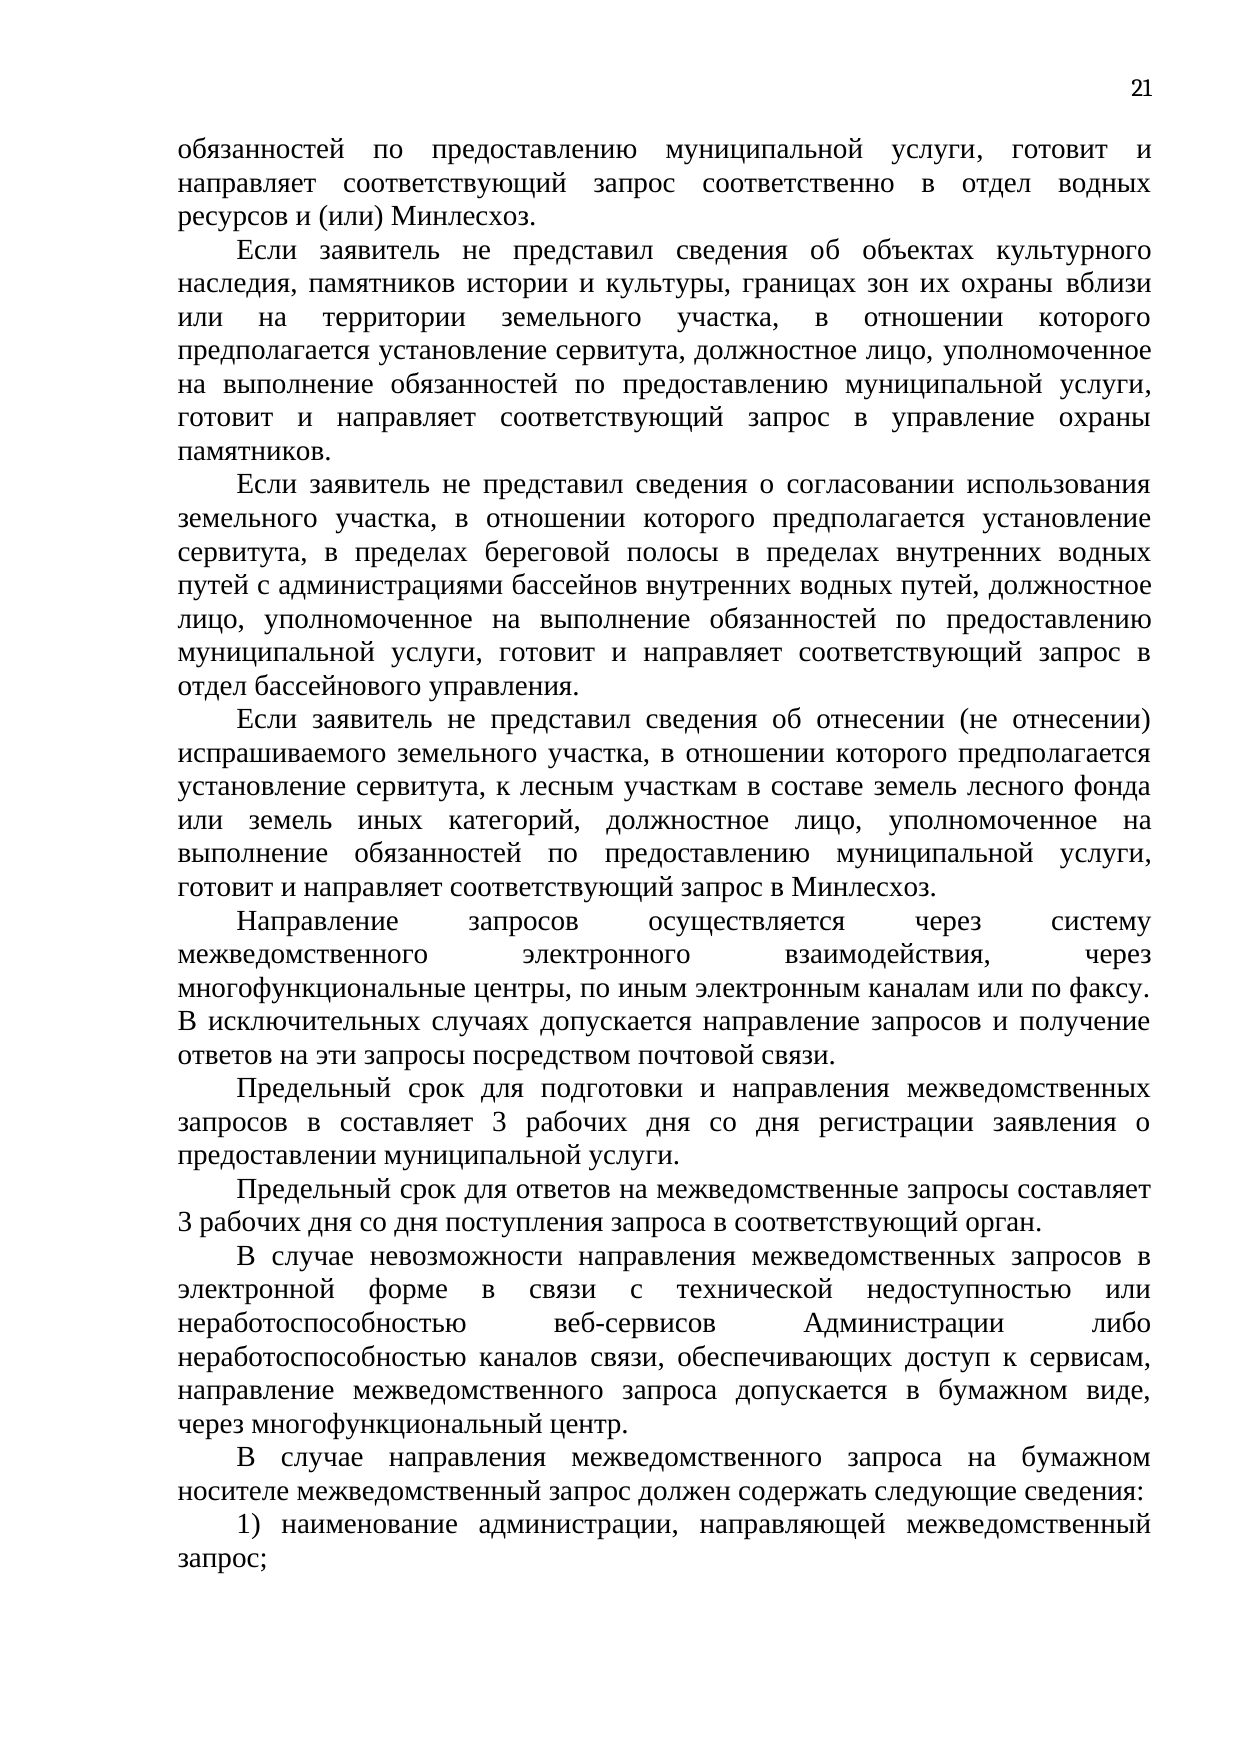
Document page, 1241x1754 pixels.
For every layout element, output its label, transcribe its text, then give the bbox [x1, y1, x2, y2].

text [177, 131, 1152, 232]
text 1) наименование администрации, направляющей межведомственный запрос; [177, 1506, 1152, 1573]
text Если заявитель не представил сведения об отнесении (не отнесении) испрашиваемого земельного участка, в отношении которого предполагается установление сервитута, к лесным участкам в составе земель лесного фонда или земель иных категорий, должностное лицо, уполномоченное на выполнение обязанностей по предоставлению муниципальной услуги, готовит и направляет соответствующий запрос в Минлесхоз. [177, 701, 1152, 903]
text Предельный срок для подготовки и направления межведомственных запросов в составляет 3 рабочих дня со дня регистрации заявления о предоставлении муниципальной услуги. [177, 1070, 1152, 1171]
text Если заявитель не представил сведения об объектах культурного наследия, памятников истории и культуры, границах зон их охраны вблизи или на территории земельного участка, в отношении которого предполагается установление сервитута, должностное лицо, уполномоченное на выполнение обязанностей по предоставлению муниципальной услуги, готовит и направляет соответствующий запрос в управление охраны памятников. [177, 232, 1152, 467]
text В случае невозможности направления межведомственных запросов в электронной форме в связи с технической недоступностью или неработоспособностью веб-сервисов Администрации либо неработоспособностью каналов связи, обеспечивающих доступ к сервисам, направление межведомственного запроса допускается в бумажном виде, через многофункциональный центр. [177, 1238, 1152, 1439]
text Если заявитель не представил сведения о согласовании использования земельного участка, в отношении которого предполагается установление сервитута, в пределах береговой полосы в пределах внутренних водных путей с администрациями бассейнов внутренних водных путей, должностное лицо, уполномоченное на выполнение обязанностей по предоставлению муниципальной услуги, готовит и направляет соответствующий запрос в отдел бассейнового управления. [177, 467, 1152, 701]
text Направление запросов осуществляется через систему межведомственного электронного взаимодействия, через многофункциональные центры, по иным электронным каналам или по факсу. В исключительных случаях допускается направление запросов и получение ответов на эти запросы посредством почтовой связи. [177, 903, 1152, 1070]
text В случае направления межведомственного запроса на бумажном носителе межведомственный запрос должен содержать следующие сведения: [177, 1439, 1152, 1506]
text Предельный срок для ответов на межведомственные запросы составляет 3 рабочих дня со дня поступления запроса в соответствующий орган. [177, 1171, 1152, 1238]
